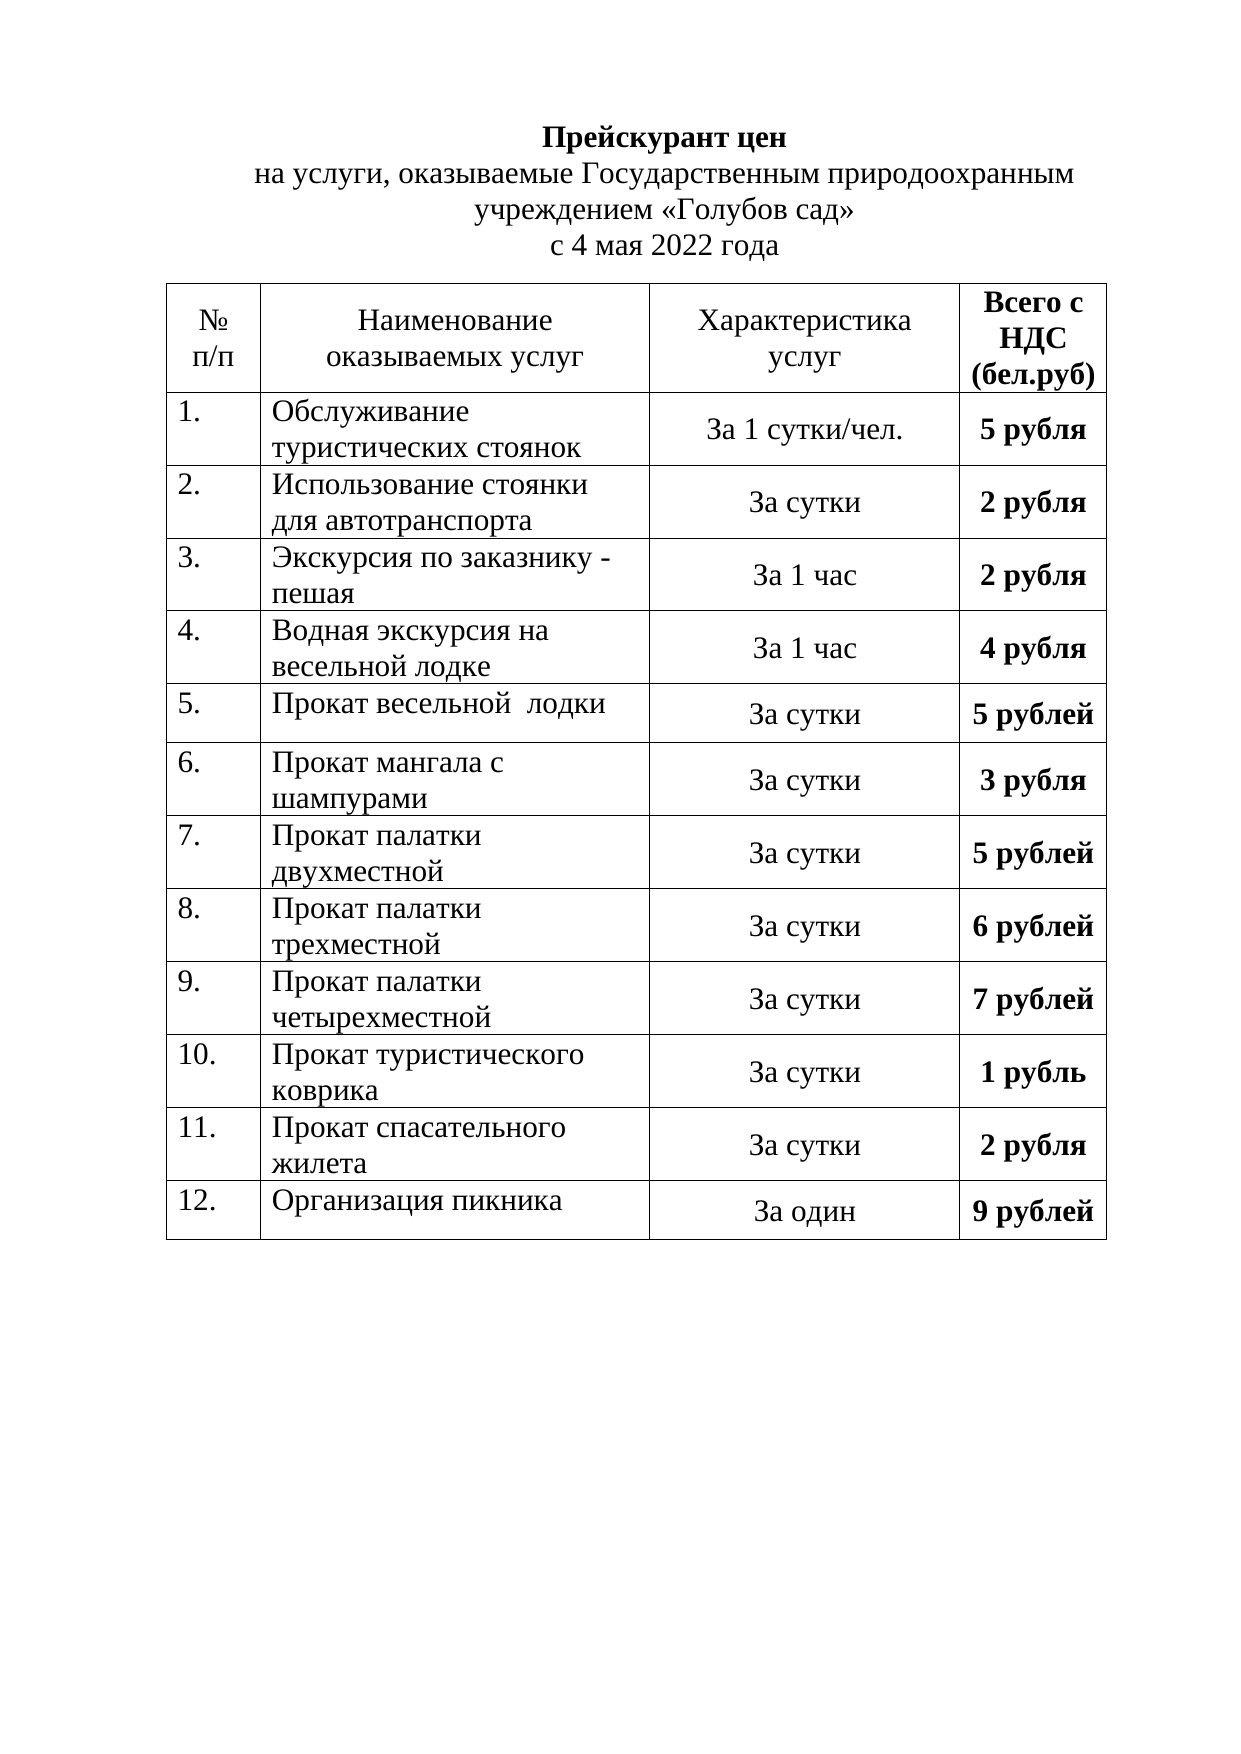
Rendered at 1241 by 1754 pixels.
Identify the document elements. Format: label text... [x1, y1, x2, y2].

table_cell За 1 сутки/чел. [650, 393, 959, 464]
table_cell 6 рублей [960, 889, 1106, 961]
table_cell За сутки [650, 816, 959, 888]
table_header № п/п [167, 284, 260, 392]
table_cell [167, 962, 260, 1034]
table_cell За один [650, 1181, 959, 1239]
table_cell 5 рубля [960, 393, 1106, 464]
table_cell [167, 1108, 260, 1180]
table_cell Прокат палатки двухместной [261, 816, 649, 888]
table_cell [167, 1035, 260, 1107]
table_header Всего с НДС (бел.руб) [960, 284, 1106, 392]
text на услуги, оказываемые Государственным природоохранным учреждением «Голубов сад» [177, 154, 1152, 226]
table_cell За сутки [650, 889, 959, 961]
table_cell За 1 час [650, 539, 959, 610]
table_cell 2 рубля [960, 1108, 1106, 1180]
table_cell За сутки [650, 1035, 959, 1107]
table_cell Прокат туристического коврика [261, 1035, 649, 1107]
table_cell [167, 611, 260, 683]
table_cell [167, 816, 260, 888]
table_cell 4 рубля [960, 611, 1106, 683]
table_cell [167, 466, 260, 537]
table_cell [167, 1181, 260, 1239]
text c 4 мая 2022 года [177, 226, 1152, 262]
table_cell Использование стоянки для автотранспорта [261, 466, 649, 537]
text Прейскурант цен [177, 118, 1152, 154]
table_cell 2 рубля [960, 466, 1106, 537]
table_header Наименование оказываемых услуг [261, 284, 649, 392]
table_cell [167, 684, 260, 742]
table_cell Прокат палатки трехместной [261, 889, 649, 961]
table_cell За сутки [650, 743, 959, 815]
table_cell 2 рубля [960, 539, 1106, 610]
table_cell 3 рубля [960, 743, 1106, 815]
table_cell Прокат палатки четырехместной [261, 962, 649, 1034]
table_cell [167, 393, 260, 464]
table_cell Прокат весельной лодки [261, 684, 649, 742]
table_cell 5 рублей [960, 816, 1106, 888]
table_cell Водная экскурсия на весельной лодке [261, 611, 649, 683]
table_cell 9 рублей [960, 1181, 1106, 1239]
table_cell Прокат мангала с шампурами [261, 743, 649, 815]
table_cell За сутки [650, 1108, 959, 1180]
table_cell 1 рубль [960, 1035, 1106, 1107]
table_cell Обслуживание туристических стоянок [261, 393, 649, 464]
table_cell Организация пикника [261, 1181, 649, 1239]
table_cell За 1 час [650, 611, 959, 683]
table_cell [167, 539, 260, 610]
table_cell За сутки [650, 684, 959, 742]
table_cell Экскурсия по заказнику - пешая [261, 539, 649, 610]
table_header Характеристика услуг [650, 284, 959, 392]
table_cell [167, 743, 260, 815]
table_cell 5 рублей [960, 684, 1106, 742]
table_cell За сутки [650, 466, 959, 537]
table_cell 7 рублей [960, 962, 1106, 1034]
table_cell За сутки [650, 962, 959, 1034]
table_cell Прокат спасательного жилета [261, 1108, 649, 1180]
table_cell [167, 889, 260, 961]
